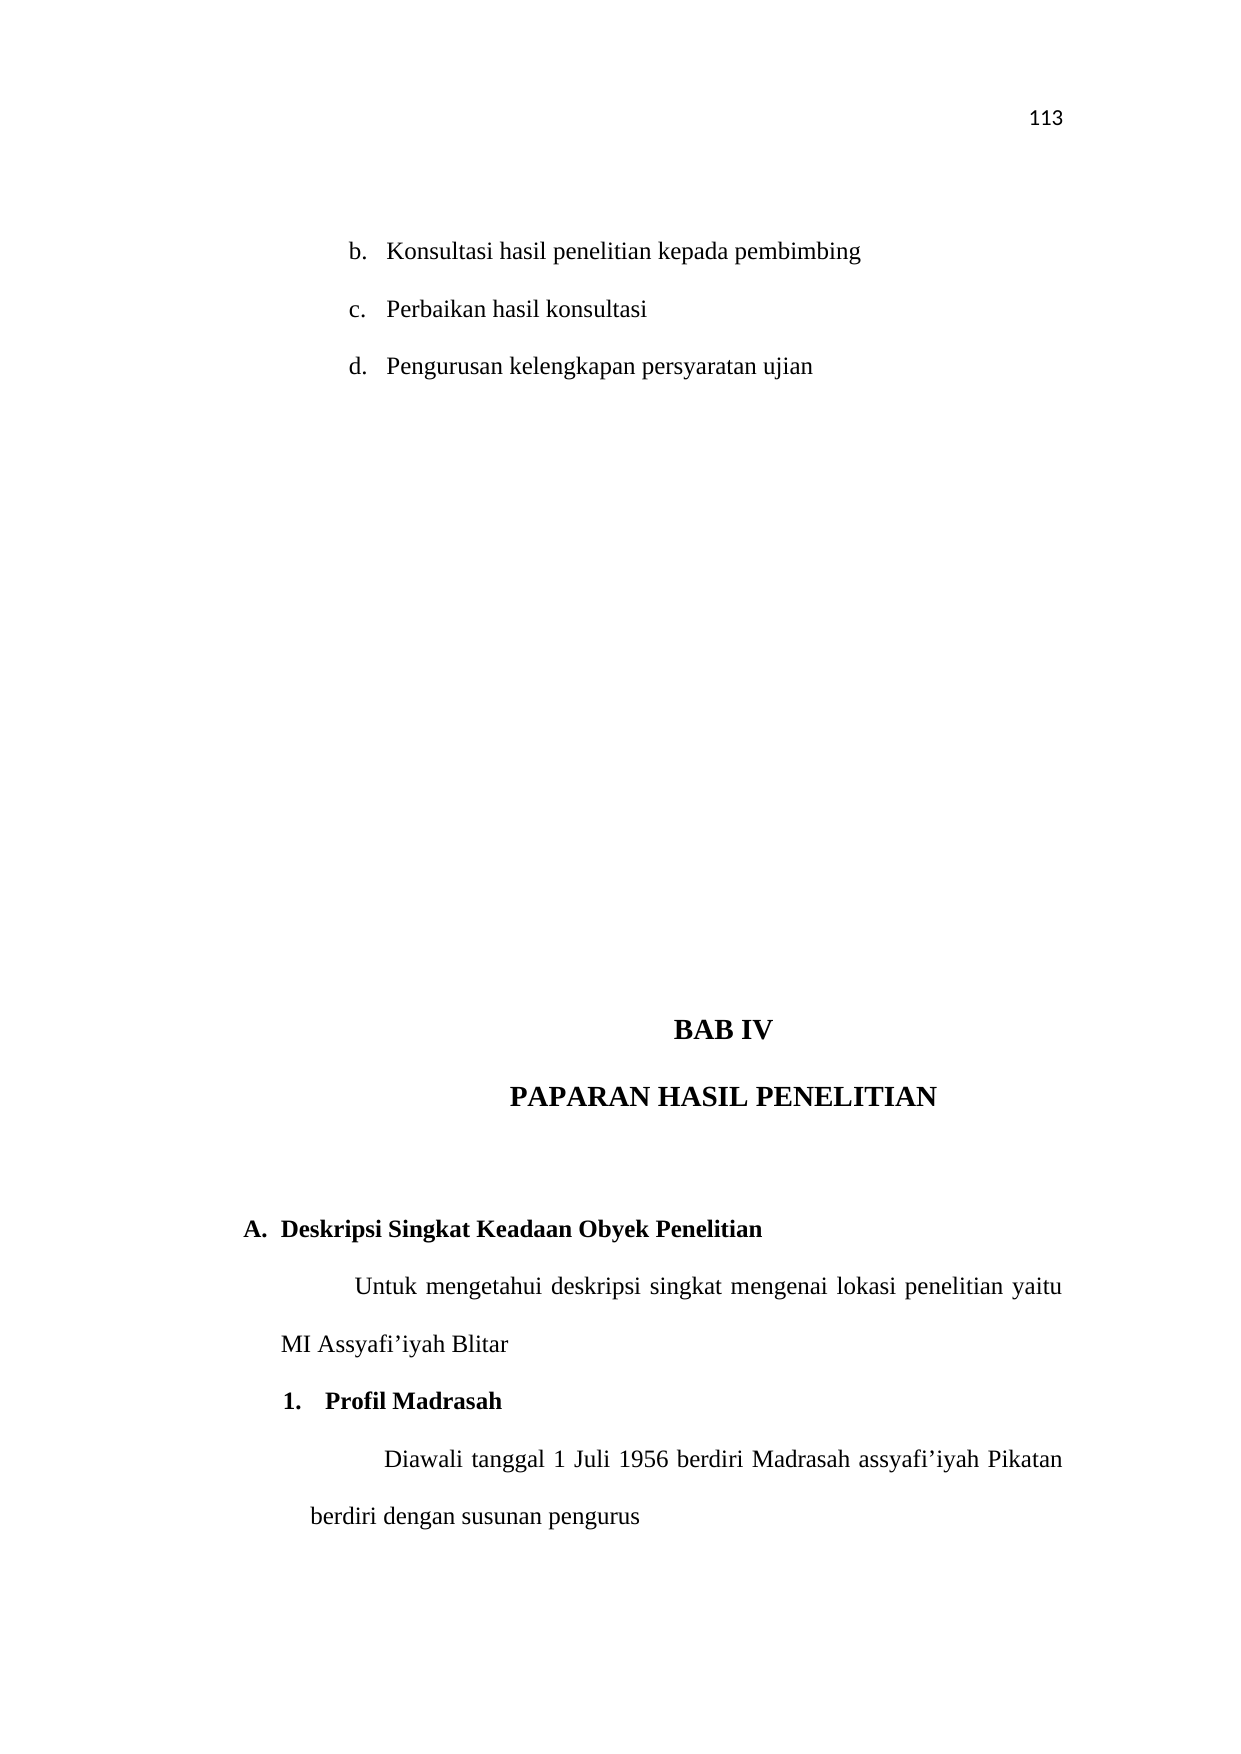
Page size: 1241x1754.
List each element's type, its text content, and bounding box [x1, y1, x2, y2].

list Konsultasi hasil penelitian kepada pembimbing [349, 236, 1063, 265]
list Diawali tanggal 1 Juli 1956 berdiri Madrasah assyafi’iyah Pikatan berdiri dengan susunan pengurus [310, 1444, 1063, 1530]
list Pengurusan kelengkapan persyaratan ujian [349, 351, 1063, 380]
list Profil Madrasah [283, 1386, 1063, 1415]
list BAB IV [310, 1012, 1063, 1046]
list Untuk mengetahui deskripsi singkat mengenai lokasi penelitian yaitu MI Assyafi’iyah Blitar [281, 1271, 1063, 1357]
list PAPARAN HASIL PENELITIAN [310, 1079, 1063, 1113]
list Deskripsi Singkat Keadaan Obyek Penelitian [243, 1214, 1063, 1242]
list Perbaikan hasil konsultasi [349, 294, 1063, 322]
